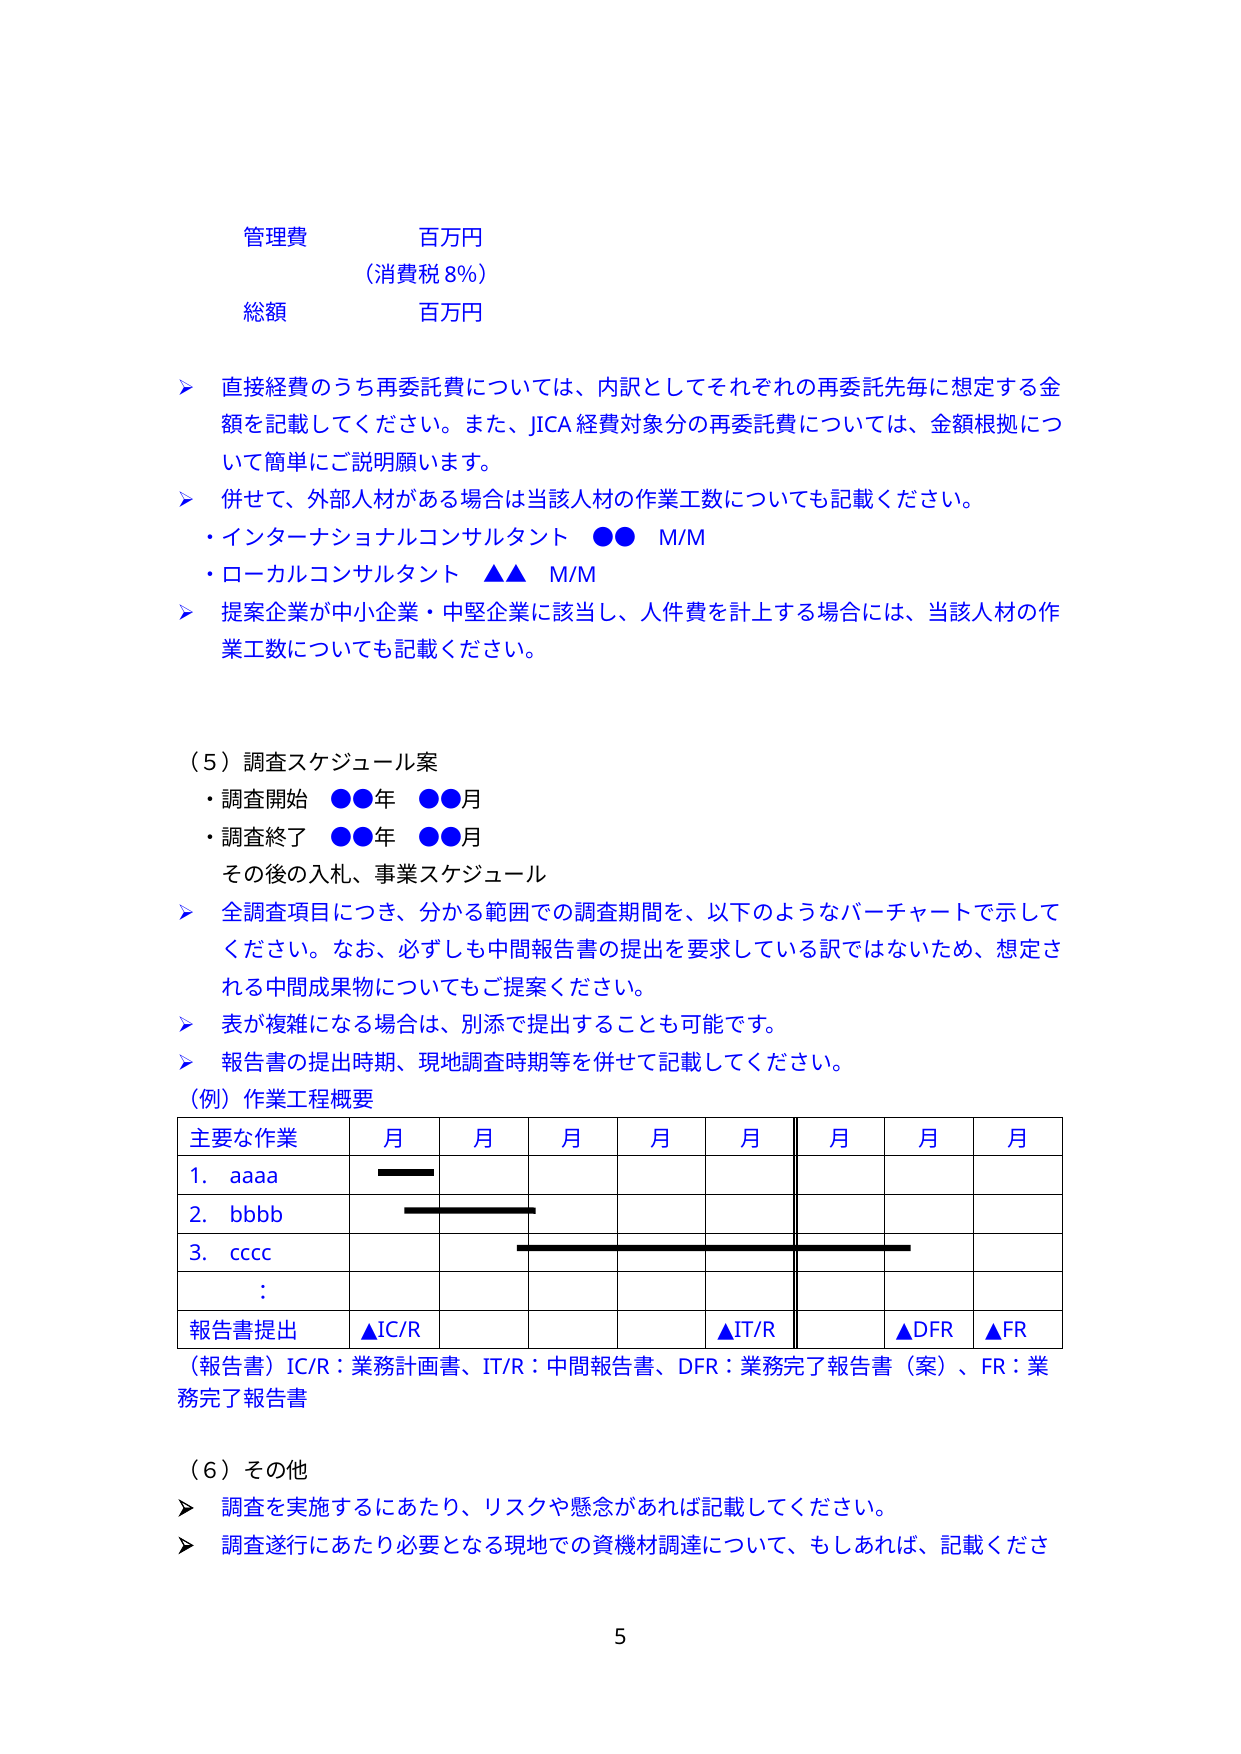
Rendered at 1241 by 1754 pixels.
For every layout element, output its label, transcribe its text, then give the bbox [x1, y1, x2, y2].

table_cell [529, 1195, 617, 1232]
table_cell [974, 1195, 1062, 1232]
table_cell 2. bbbb [178, 1195, 349, 1232]
table_header 月 [885, 1118, 973, 1155]
table_cell [706, 1234, 793, 1244]
table_cell [974, 1272, 1062, 1309]
text その後の入札、事業スケジュール [177, 854, 1063, 892]
table_cell [350, 1272, 439, 1309]
table_cell ： [178, 1272, 349, 1309]
list 併せて、外部人材がある場合は当該人材の作業工数についても記載ください。 [177, 479, 1063, 517]
table_header 主要な作業 [178, 1118, 349, 1155]
table_cell [529, 1156, 617, 1194]
table_cell [440, 1195, 528, 1207]
table_cell [885, 1272, 973, 1309]
table_cell [529, 1311, 617, 1348]
list 報告書の提出時期、現地調査時期等を併せて記載してください。 [177, 1042, 1063, 1079]
table_cell [706, 1272, 793, 1309]
table_cell [706, 1195, 793, 1232]
table_cell [440, 1272, 528, 1309]
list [177, 1525, 1063, 1562]
table_cell [440, 1214, 528, 1232]
table_cell 報告書提出 [178, 1311, 349, 1348]
list 全調査項目につき、分かる範囲での調査期間を、以下のようなバーチャートで示してください。なお、必ずしも中間報告書の提出を要求している訳ではないため、想定される中間成果物についてもご提案ください。 [177, 892, 1063, 1004]
table_cell [706, 1156, 793, 1194]
text （消費税8％） [177, 254, 1063, 292]
table_cell [350, 1195, 439, 1232]
text ・インターナショナルコンサルタント ●● M/M [177, 517, 1063, 554]
table_cell [798, 1195, 884, 1232]
table_cell [350, 1156, 439, 1194]
list 直接経費のうち再委託費については、内訳としてそれぞれの再委託先毎に想定する金額を記載してください。また、JICA経費対象分の再委託費については、金額根拠について簡単にご説明願います。 [177, 367, 1063, 479]
table_header 月 [440, 1118, 528, 1155]
table_cell [885, 1195, 973, 1232]
table_cell [798, 1234, 884, 1244]
table_header 月 [706, 1118, 793, 1155]
table_cell [529, 1252, 617, 1271]
table_cell [440, 1156, 528, 1194]
table_cell [529, 1272, 617, 1309]
table_header 月 [618, 1118, 705, 1155]
table_header 月 [798, 1118, 884, 1155]
text 管理費 百万円 [177, 217, 1063, 254]
text （報告書）IC/R：業務計画書、IT/R：中間報告書、DFR：業務完了報告書（案）、FR：業務完了報告書 [177, 1349, 1063, 1412]
text 総額 百万円 [177, 292, 1063, 329]
table_cell [798, 1156, 884, 1194]
text （５）調査スケジュール案 [177, 742, 1063, 779]
list 表が複雑になる場合は、別添で提出することも可能です。 [177, 1004, 1063, 1042]
text ・調査終了 ●●年 ●●月 [177, 817, 1063, 854]
table_cell 1. aaaa [178, 1156, 349, 1194]
table_cell [885, 1234, 973, 1271]
table_cell [974, 1156, 1062, 1194]
table_header 月 [974, 1118, 1062, 1155]
table_header 月 [350, 1118, 439, 1155]
table_cell [350, 1234, 439, 1271]
table_cell 3. cccc [178, 1234, 349, 1271]
table_cell [885, 1156, 973, 1194]
table_cell ▲DFR [885, 1311, 973, 1348]
list 調査を実施するにあたり、リスクや懸念があれば記載してください。 [177, 1487, 1063, 1525]
table_cell [974, 1234, 1062, 1271]
list 提案企業が中小企業・中堅企業に該当し、人件費を計上する場合には、当該人材の作業工数についても記載ください。 [177, 592, 1063, 667]
table_cell ▲IC/R [350, 1311, 439, 1348]
table_cell [529, 1234, 617, 1244]
table_cell ▲FR [974, 1311, 1062, 1348]
table_header 月 [529, 1118, 617, 1155]
table_cell ▲IT/R [706, 1311, 793, 1348]
table_cell [798, 1311, 884, 1348]
text ・ローカルコンサルタント ▲▲ M/M [177, 554, 1063, 592]
text （例）作業工程概要 [177, 1079, 1063, 1117]
table_cell [798, 1272, 884, 1309]
table_cell [618, 1311, 705, 1348]
table_cell [440, 1311, 528, 1348]
table_cell [618, 1156, 705, 1194]
table_cell [618, 1252, 705, 1271]
table_cell [706, 1252, 793, 1271]
table_cell [798, 1252, 884, 1271]
table_cell [618, 1234, 705, 1244]
table_cell [440, 1234, 528, 1271]
text （６）その他 [177, 1450, 1063, 1487]
table_cell [618, 1195, 705, 1232]
text ・調査開始 ●●年 ●●月 [177, 779, 1063, 817]
table_cell [618, 1272, 705, 1309]
